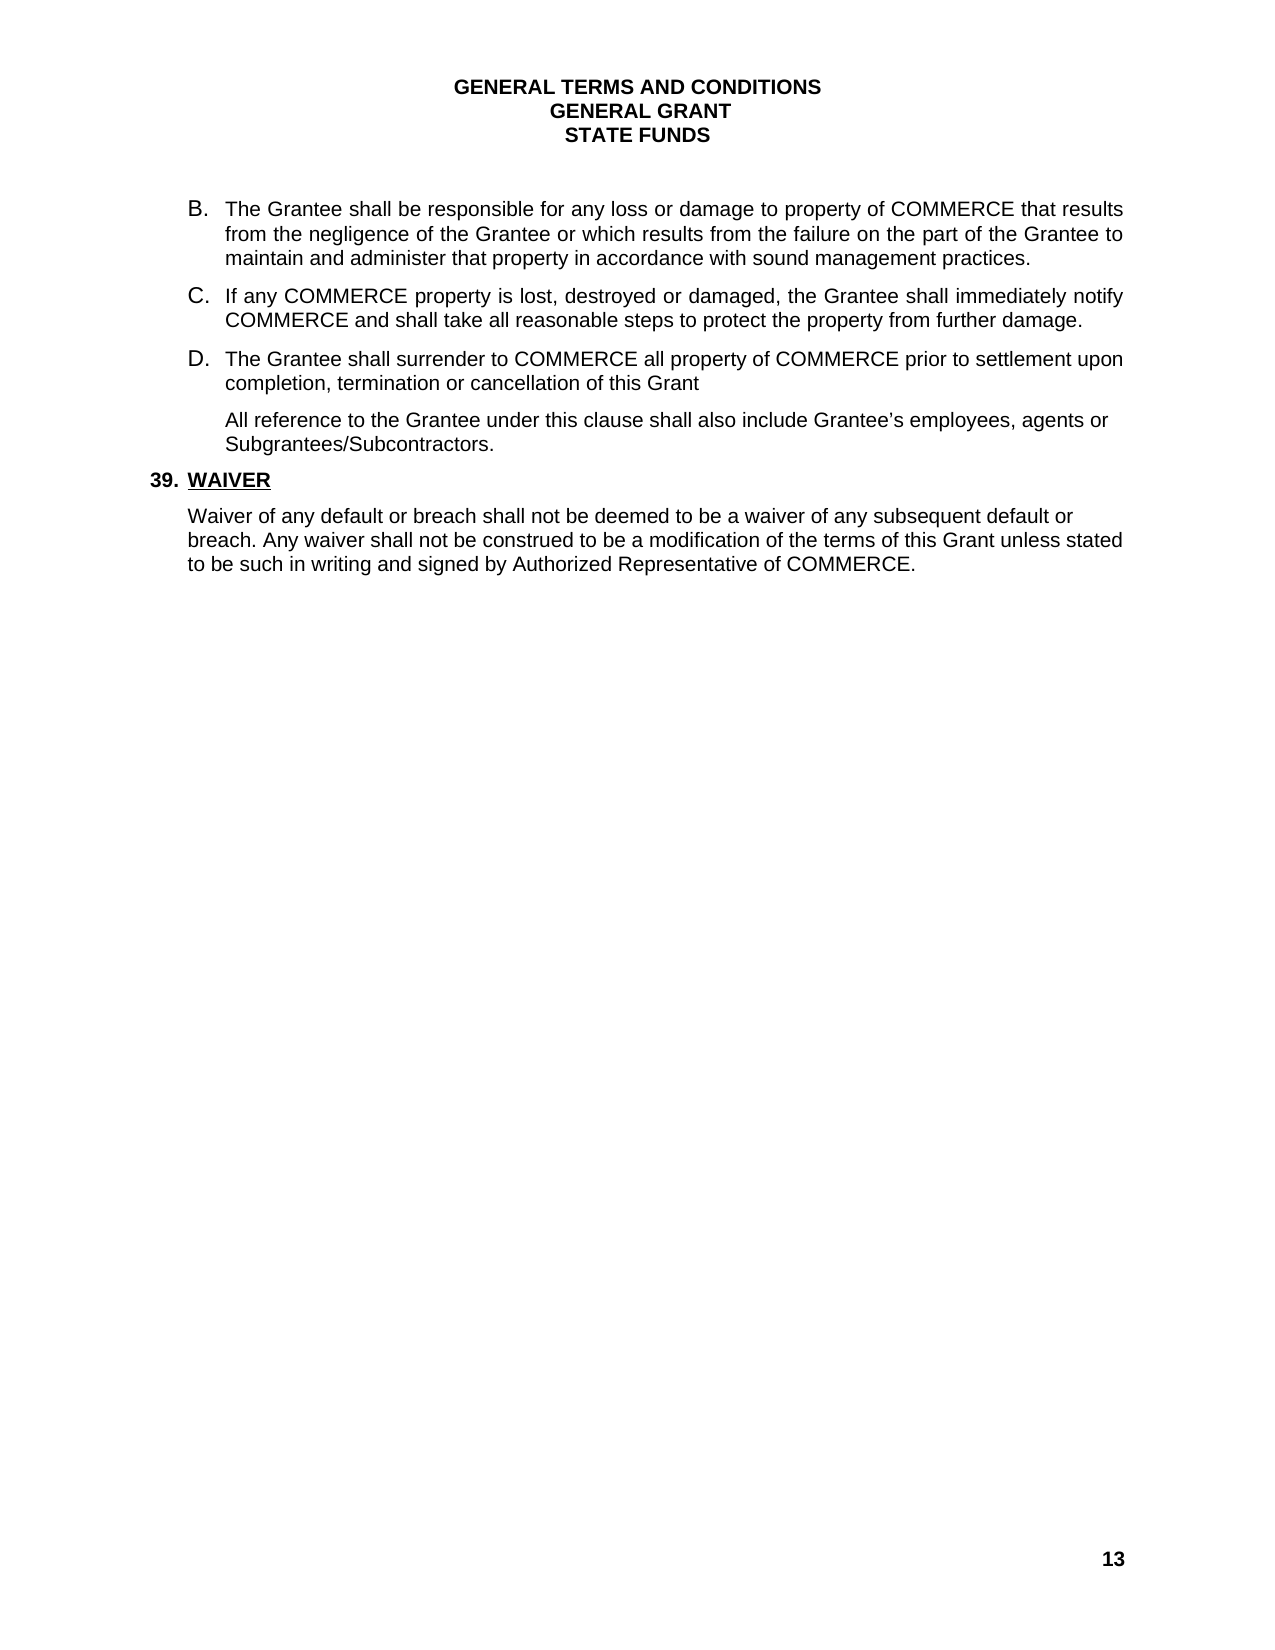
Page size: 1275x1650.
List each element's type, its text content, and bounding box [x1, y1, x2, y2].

list The Grantee shall be responsible for any loss or damage to property of COMMERCE that results from the negligence of the Grantee or which results from the failure on the part of the Grantee to maintain and administer that property in accordance with sound management practices. [187, 195, 1125, 269]
text All reference to the Grantee under this clause shall also include Grantee’s employees, agents or Subgrantees/Subcontractors. [225, 407, 1125, 455]
text Waiver of any default or breach shall not be deemed to be a waiver of any subsequent default or breach. Any waiver shall not be construed to be a modification of the terms of this Grant unless stated to be such in writing and signed by Authorized Representative of COMMERCE. [187, 504, 1125, 576]
list If any COMMERCE property is lost, destroyed or damaged, the Grantee shall immediately notify COMMERCE and shall take all reasonable steps to protect the property from further damage. [187, 282, 1125, 332]
list WAIVER [150, 468, 1125, 492]
list The Grantee shall surrender to COMMERCE all property of COMMERCE prior to settlement upon completion, termination or cancellation of this Grant [187, 344, 1125, 395]
